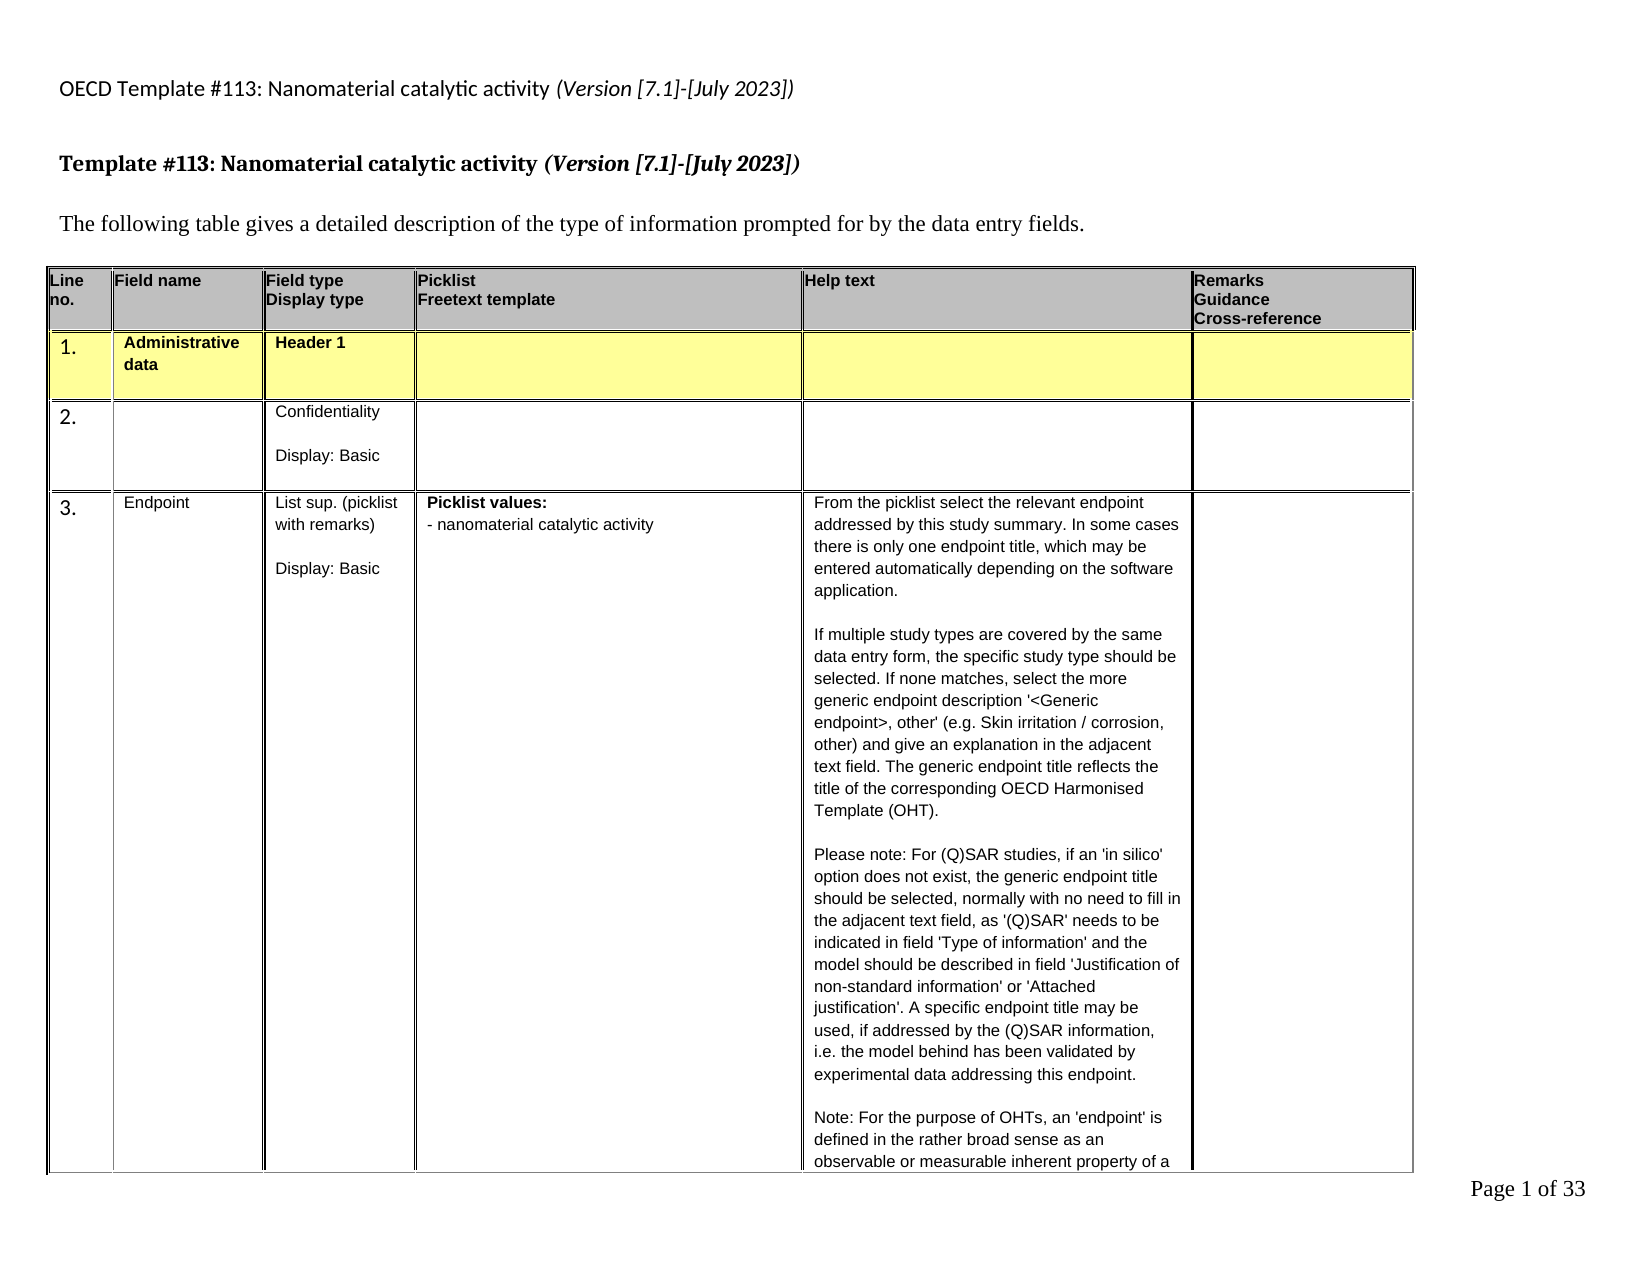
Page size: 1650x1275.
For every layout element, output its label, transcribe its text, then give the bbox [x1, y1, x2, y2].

table_cell [804, 402, 1191, 489]
table_header Field type Display type [264, 269, 416, 329]
table_cell [1194, 399, 1413, 489]
table_cell Administrative data [114, 333, 262, 398]
text Template #113: Nanomaterial catalytic activity (Version [7.1]-[July 2023]) [59, 151, 1591, 177]
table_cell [803, 493, 1192, 1171]
table_cell [50, 399, 111, 489]
table_cell [804, 333, 1191, 398]
table_cell Confidentiality Display: Basic [266, 402, 414, 489]
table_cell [416, 493, 803, 1171]
table_header Field name [113, 267, 264, 329]
table_cell [1194, 330, 1413, 398]
table_header Help text [803, 269, 1192, 329]
table_header Remarks Guidance Cross-reference [1192, 269, 1412, 329]
table_cell [417, 333, 801, 398]
table_cell [417, 402, 801, 489]
table_cell [1192, 490, 1413, 1171]
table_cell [264, 493, 416, 1171]
table_cell Header 1 [266, 333, 414, 398]
table_cell [114, 402, 262, 489]
table_cell [50, 490, 112, 1171]
table_cell [50, 330, 111, 398]
table_cell Endpoint [113, 490, 264, 1171]
table_header Picklist Freetext template [416, 269, 803, 329]
table_header Line no. [50, 269, 112, 329]
text The following table gives a detailed description of the type of information prompted for by the data entry fields. [59, 210, 1591, 236]
